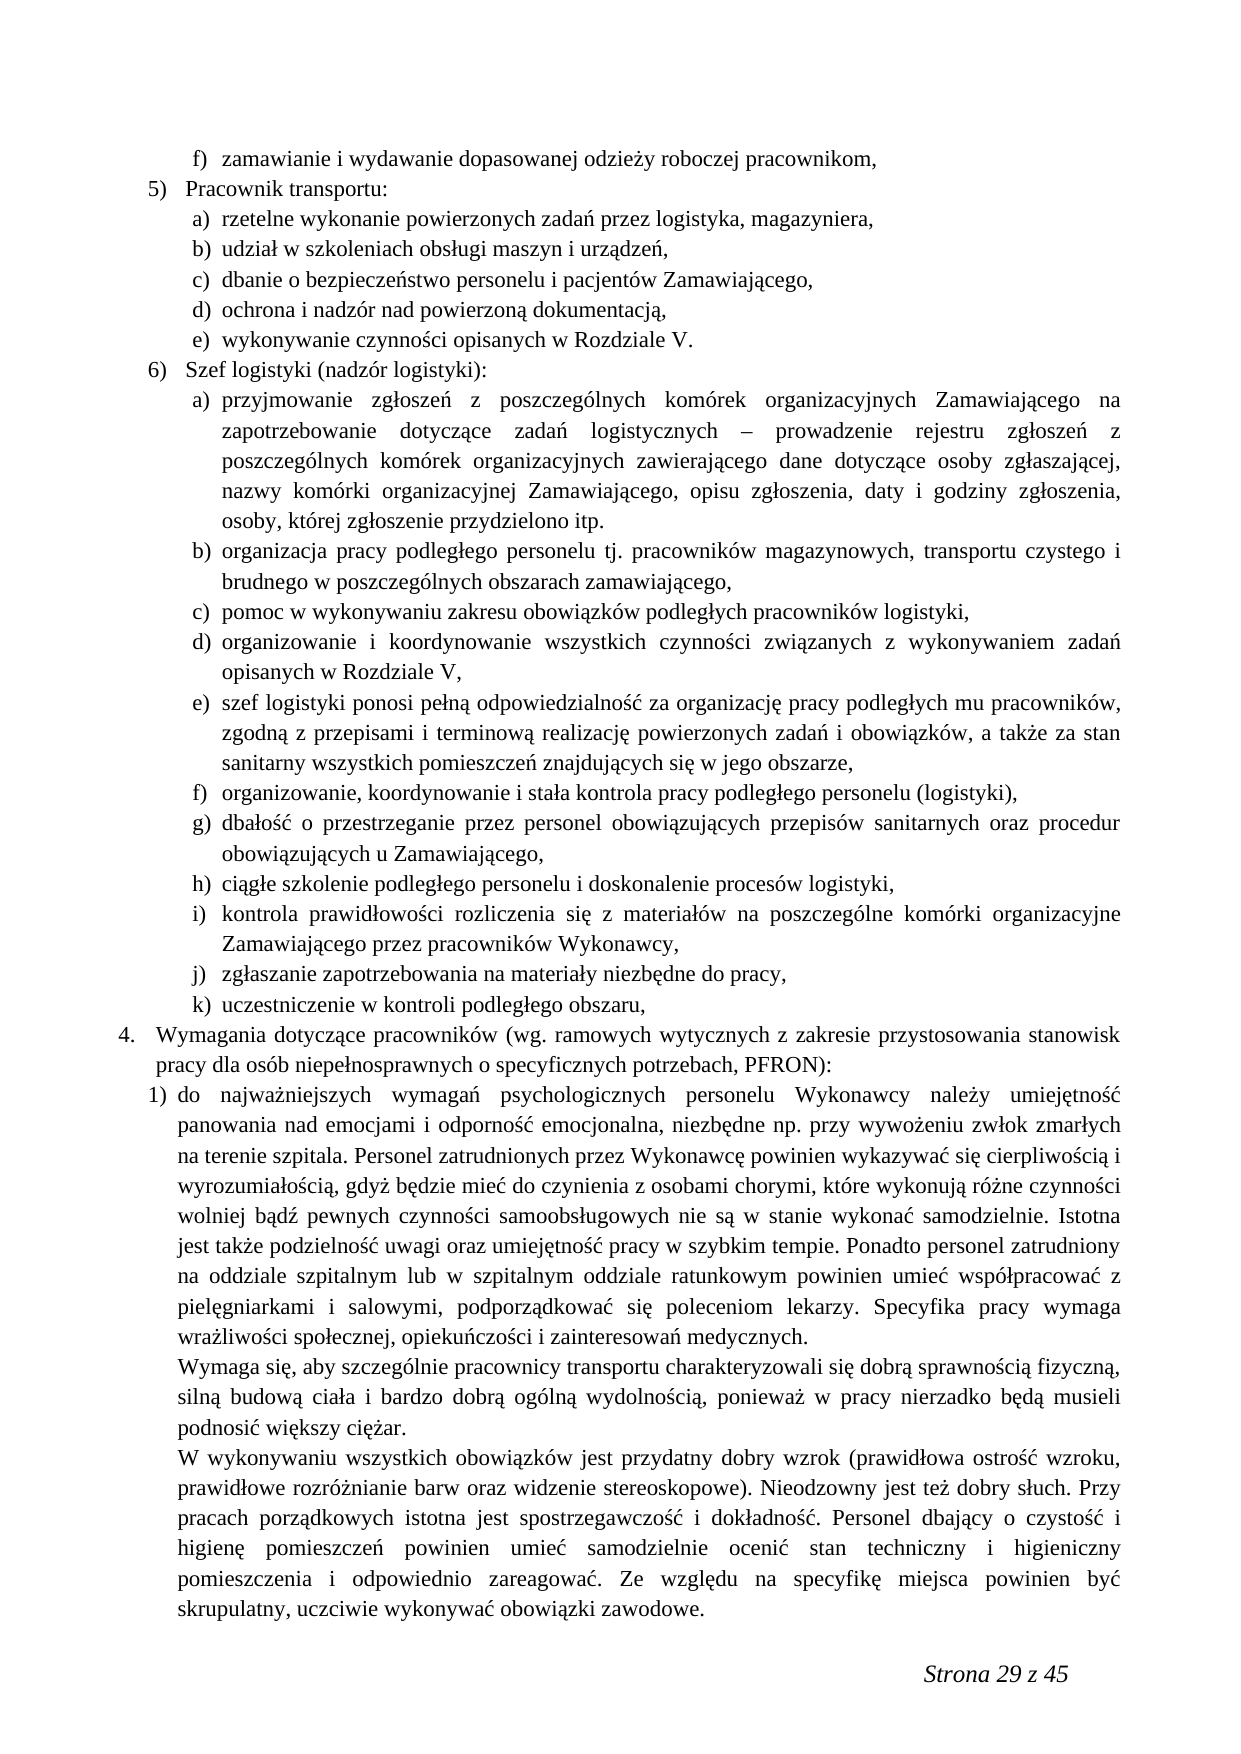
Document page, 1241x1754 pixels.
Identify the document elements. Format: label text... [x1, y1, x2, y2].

list pomoc w wykonywaniu zakresu obowiązków podległych pracowników logistyki, [192, 598, 1122, 624]
list zamawianie i wydawanie dopasowanej odzieży roboczej pracownikom, [192, 145, 1122, 171]
list wykonywanie czynności opisanych w Rozdziale V. [192, 326, 1122, 352]
list przyjmowanie zgłoszeń z poszczególnych komórek organizacyjnych Zamawiającego na zapotrzebowanie dotyczące zadań logistycznych – prowadzenie rejestru zgłoszeń z poszczególnych komórek organizacyjnych zawierającego dane dotyczące osoby zgłaszającej, nazwy komórki organizacyjnej Zamawiającego, opisu zgłoszenia, daty i godziny zgłoszenia, osoby, której zgłoszenie przydzielono itp. [192, 387, 1122, 534]
list W wykonywaniu wszystkich obowiązków jest przydatny dobry wzrok (prawidłowa ostrość wzroku, prawidłowe rozróżnianie barw oraz widzenie stereoskopowe). Nieodzowny jest też dobry słuch. Przy pracach porządkowych istotna jest spostrzegawczość i dokładność. Personel dbający o czystość i higienę pomieszczeń powinien umieć samodzielnie ocenić stan techniczny i higieniczny pomieszczenia i odpowiednio zareagować. Ze względu na specyfikę miejsca powinien być skrupulatny, uczciwie wykonywać obowiązki zawodowe. [148, 1444, 1122, 1621]
list uczestniczenie w kontroli podległego obszaru, [192, 991, 1122, 1017]
list zgłaszanie zapotrzebowania na materiały niezbędne do pracy, [192, 961, 1122, 987]
list dbanie o bezpieczeństwo personelu i pacjentów Zamawiającego, [192, 266, 1122, 292]
list kontrola prawidłowości rozliczenia się z materiałów na poszczególne komórki organizacyjne Zamawiającego przez pracowników Wykonawcy, [192, 900, 1122, 957]
list udział w szkoleniach obsługi maszyn i urządzeń, [192, 236, 1122, 262]
list rzetelne wykonanie powierzonych zadań przez logistyka, magazyniera, [192, 205, 1122, 232]
list organizacja pracy podległego personelu tj. pracowników magazynowych, transportu czystego i brudnego w poszczególnych obszarach zamawiającego, [192, 538, 1122, 594]
list ochrona i nadzór nad powierzoną dokumentacją, [192, 296, 1122, 322]
list Pracownik transportu: [148, 175, 1122, 201]
list szef logistyki ponosi pełną odpowiedzialność za organizację pracy podległych mu pracowników, zgodną z przepisami i terminową realizację powierzonych zadań i obowiązków, a także za stan sanitarny wszystkich pomieszczeń znajdujących się w jego obszarze, [192, 689, 1122, 775]
list Wymagania dotyczące pracowników (wg. ramowych wytycznych z zakresie przystosowania stanowisk pracy dla osób niepełnosprawnych o specyficznych potrzebach, PFRON): [118, 1021, 1122, 1077]
list organizowanie i koordynowanie wszystkich czynności związanych z wykonywaniem zadań opisanych w Rozdziale V, [192, 628, 1122, 685]
list ciągłe szkolenie podległego personelu i doskonalenie procesów logistyki, [192, 870, 1122, 896]
list Wymaga się, aby szczególnie pracownicy transportu charakteryzowali się dobrą sprawnością fizyczną, silną budową ciała i bardzo dobrą ogólną wydolnością, ponieważ w pracy nierzadko będą musieli podnosić większy ciężar. [148, 1353, 1122, 1440]
list dbałość o przestrzeganie przez personel obowiązujących przepisów sanitarnych oraz procedur obowiązujących u Zamawiającego, [192, 809, 1122, 866]
list do najważniejszych wymagań psychologicznych personelu Wykonawcy należy umiejętność panowania nad emocjami i odporność emocjonalna, niezbędne np. przy wywożeniu zwłok zmarłych na terenie szpitala. Personel zatrudnionych przez Wykonawcę powinien wykazywać się cierpliwością i wyrozumiałością, gdyż będzie mieć do czynienia z osobami chorymi, które wykonują różne czynności wolniej bądź pewnych czynności samoobsługowych nie są w stanie wykonać samodzielnie. Istotna jest także podzielność uwagi oraz umiejętność pracy w szybkim tempie. Ponadto personel zatrudniony na oddziale szpitalnym lub w szpitalnym oddziale ratunkowym powinien umieć współpracować z pielęgniarkami i salowymi, podporządkować się poleceniom lekarzy. Specyfika pracy wymaga wrażliwości społecznej, opiekuńczości i zainteresowań medycznych. [148, 1081, 1122, 1349]
list organizowanie, koordynowanie i stała kontrola pracy podległego personelu (logistyki), [192, 779, 1122, 806]
list Szef logistyki (nadzór logistyki): [148, 356, 1122, 383]
